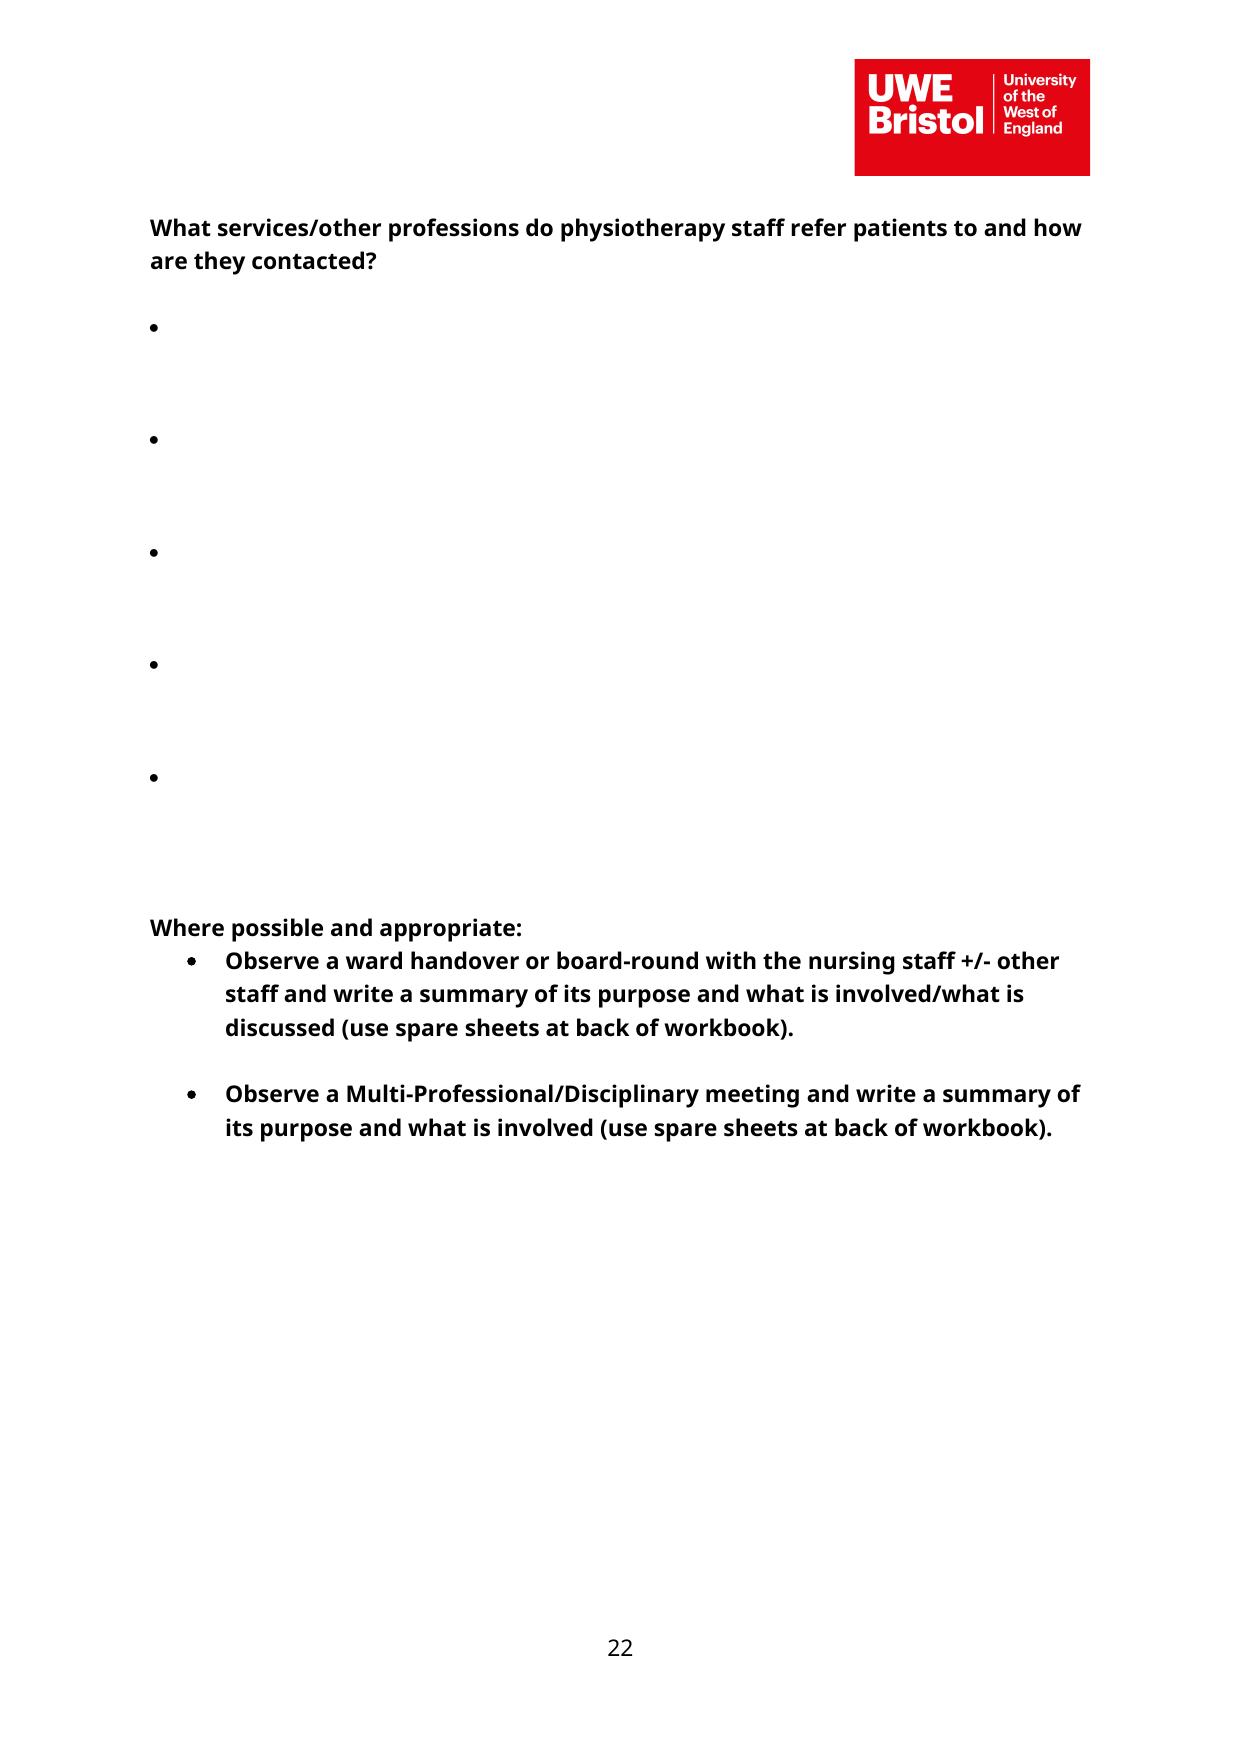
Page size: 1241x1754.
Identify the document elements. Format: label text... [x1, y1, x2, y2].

text Where possible and appropriate: [150, 909, 1090, 943]
list Observe a Multi-Professional/Disciplinary meeting and write a summary of its purpose and what is involved (use spare sheets at back of workbook). [187, 1076, 1090, 1143]
list Observe a ward handover or board-round with the nursing staff +/- other staff and write a summary of its purpose and what is involved/what is discussed (use spare sheets at back of workbook). [187, 943, 1090, 1043]
picture [854, 59, 1091, 176]
text What services/other professions do physiotherapy staff refer patients to and how are they contacted? [150, 209, 1090, 276]
